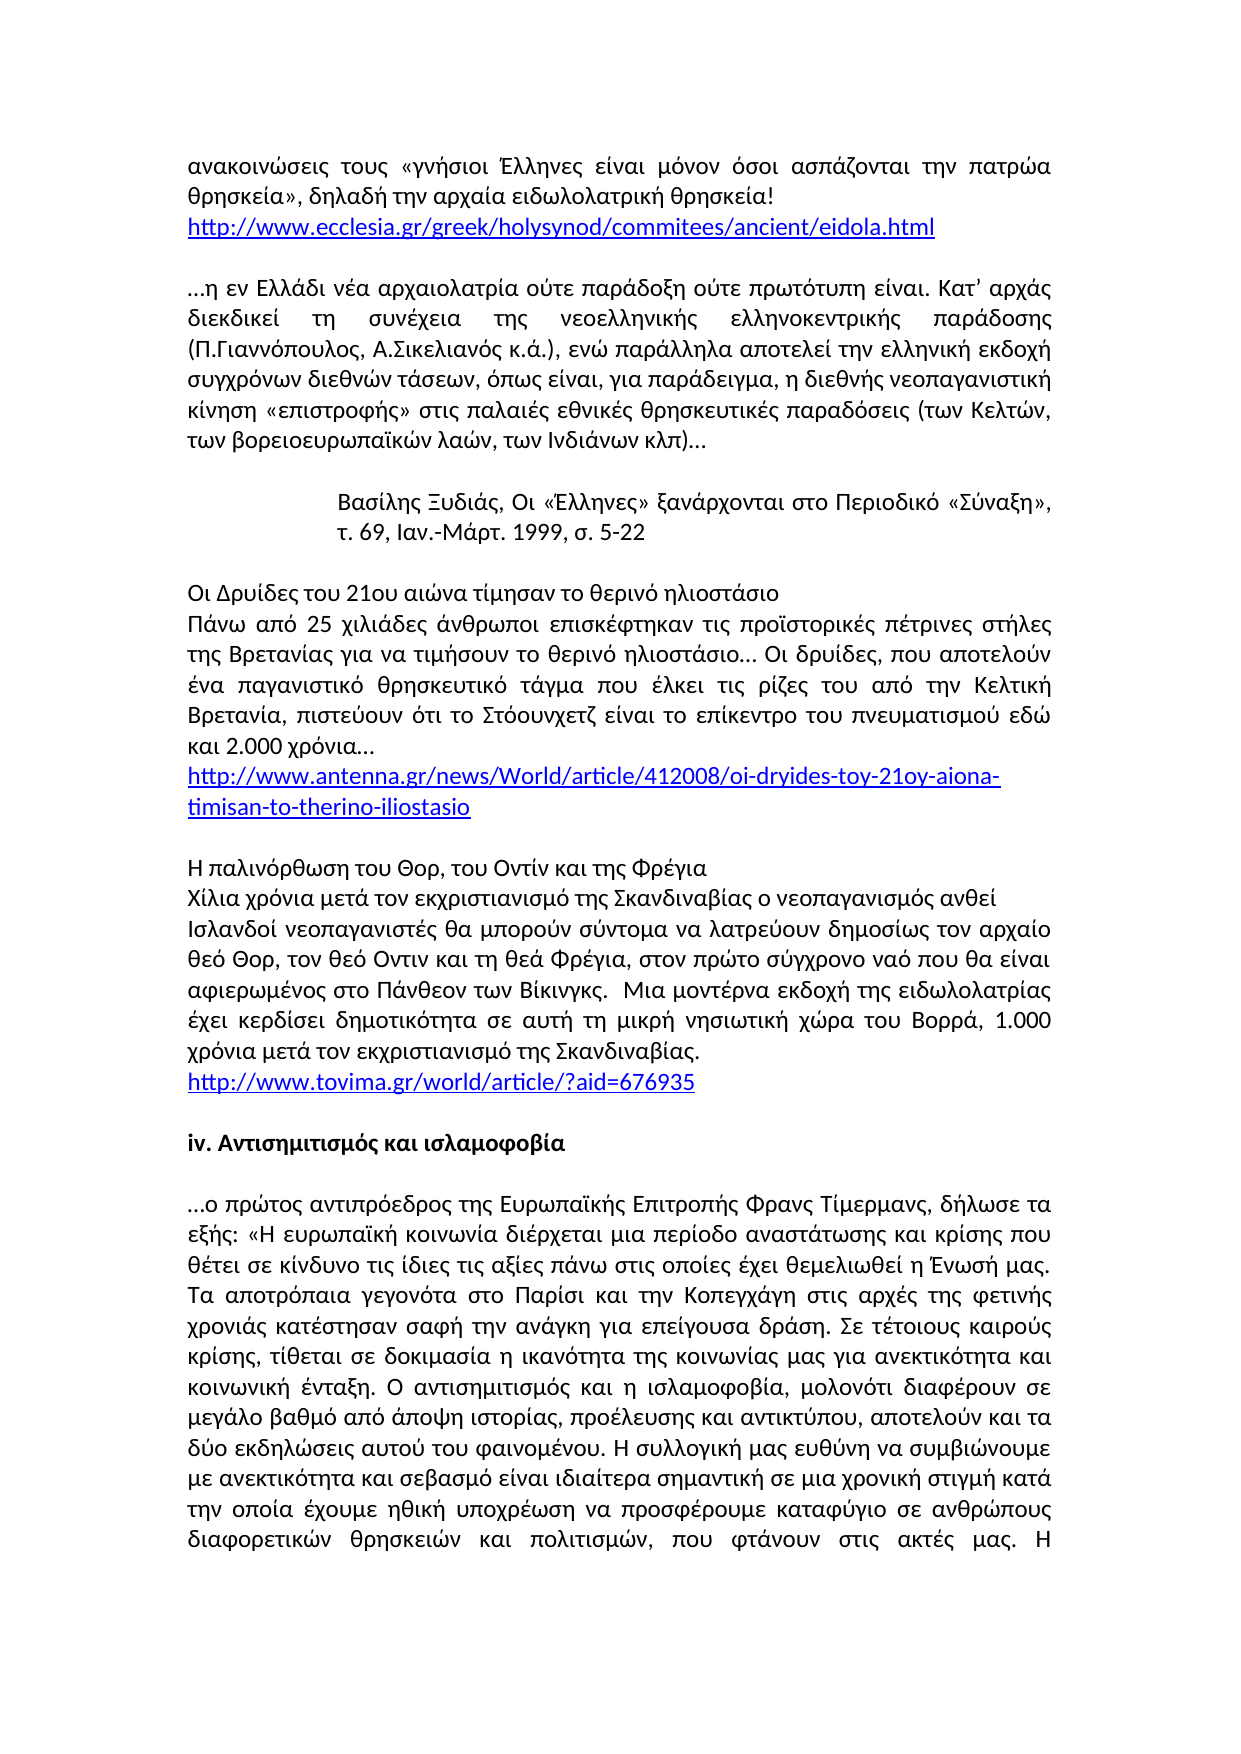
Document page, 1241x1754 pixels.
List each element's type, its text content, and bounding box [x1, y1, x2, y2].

text http://www.tovima.gr/world/article/?aid=676935 [187, 1066, 1053, 1096]
text Οι Δρυίδες του 21ου αιώνα τίμησαν το θερινό ηλιοστάσιο [187, 577, 1053, 608]
text iv. Αντισημιτισμός και ισλαμοφοβία [187, 1127, 1053, 1157]
text http://www.ecclesia.gr/greek/holysynod/commitees/ancient/eidola.html [187, 211, 1053, 242]
text Η παλινόρθωση του Θορ, του Οντίν και της Φρέγια [187, 852, 1053, 882]
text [187, 150, 1053, 211]
text Ισλανδοί νεοπαγανιστές θα μπορούν σύντομα να λατρεύουν δημοσίως τον αρχαίο θεό Θορ, τον θεό Οντιν και τη θεά Φρέγια, στον πρώτο σύγχρονο ναό που θα είναι αφιερωμένος στο Πάνθεον των Βίκινγκς. Μια μοντέρνα εκδοχή της ειδωλολατρίας έχει κερδίσει δημοτικότητα σε αυτή τη μικρή νησιωτική χώρα του Βορρά, 1.000 χρόνια μετά τον εκχριστιανισμό της Σκανδιναβίας. [187, 913, 1053, 1066]
text Πάνω από 25 χιλιάδες άνθρωποι επισκέφτηκαν τις προϊστορικές πέτρινες στήλες της Βρετανίας για να τιμήσουν το θερινό ηλιοστάσιο… Οι δρυίδες, που αποτελούν ένα παγανιστικό θρησκευτικό τάγμα που έλκει τις ρίζες του από την Κελτική Βρετανία, πιστεύουν ότι το Στόουνχετζ είναι το επίκεντρο του πνευματισμού εδώ και 2.000 χρόνια… [187, 608, 1053, 760]
text Βασίλης Ξυδιάς, Οι «Έλληνες» ξανάρχονται στο Περιοδικό «Σύναξη», τ. 69, Ιαν.-Μάρτ. 1999, σ. 5-22 [337, 486, 1053, 547]
text …η εν Ελλάδι νέα αρχαιολατρία ούτε παράδοξη ούτε πρωτότυπη είναι. Κατ’ αρχάς διεκδικεί τη συνέχεια της νεοελληνικής ελληνοκεντρικής παράδοσης (Π.Γιαννόπουλος, Α.Σικελιανός κ.ά.), ενώ παράλληλα αποτελεί την ελληνική εκδοχή συγχρόνων διεθνών τάσεων, όπως είναι, για παράδειγμα, η διεθνής νεοπαγανιστική κίνηση «επιστροφής» στις παλαιές εθνικές θρησκευτικές παραδόσεις (των Κελτών, των βορειοευρωπαϊκών λαών, των Ινδιάνων κλπ)… [187, 272, 1053, 455]
text http://www.antenna.gr/news/World/article/412008/oi-dryides-toy-21oy-aiona-timisan-to-therino-iliostasio [187, 760, 1053, 821]
text Χίλια χρόνια μετά τον εκχριστιανισμό της Σκανδιναβίας ο νεοπαγανισμός ανθεί [187, 882, 1053, 913]
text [187, 1188, 1053, 1554]
